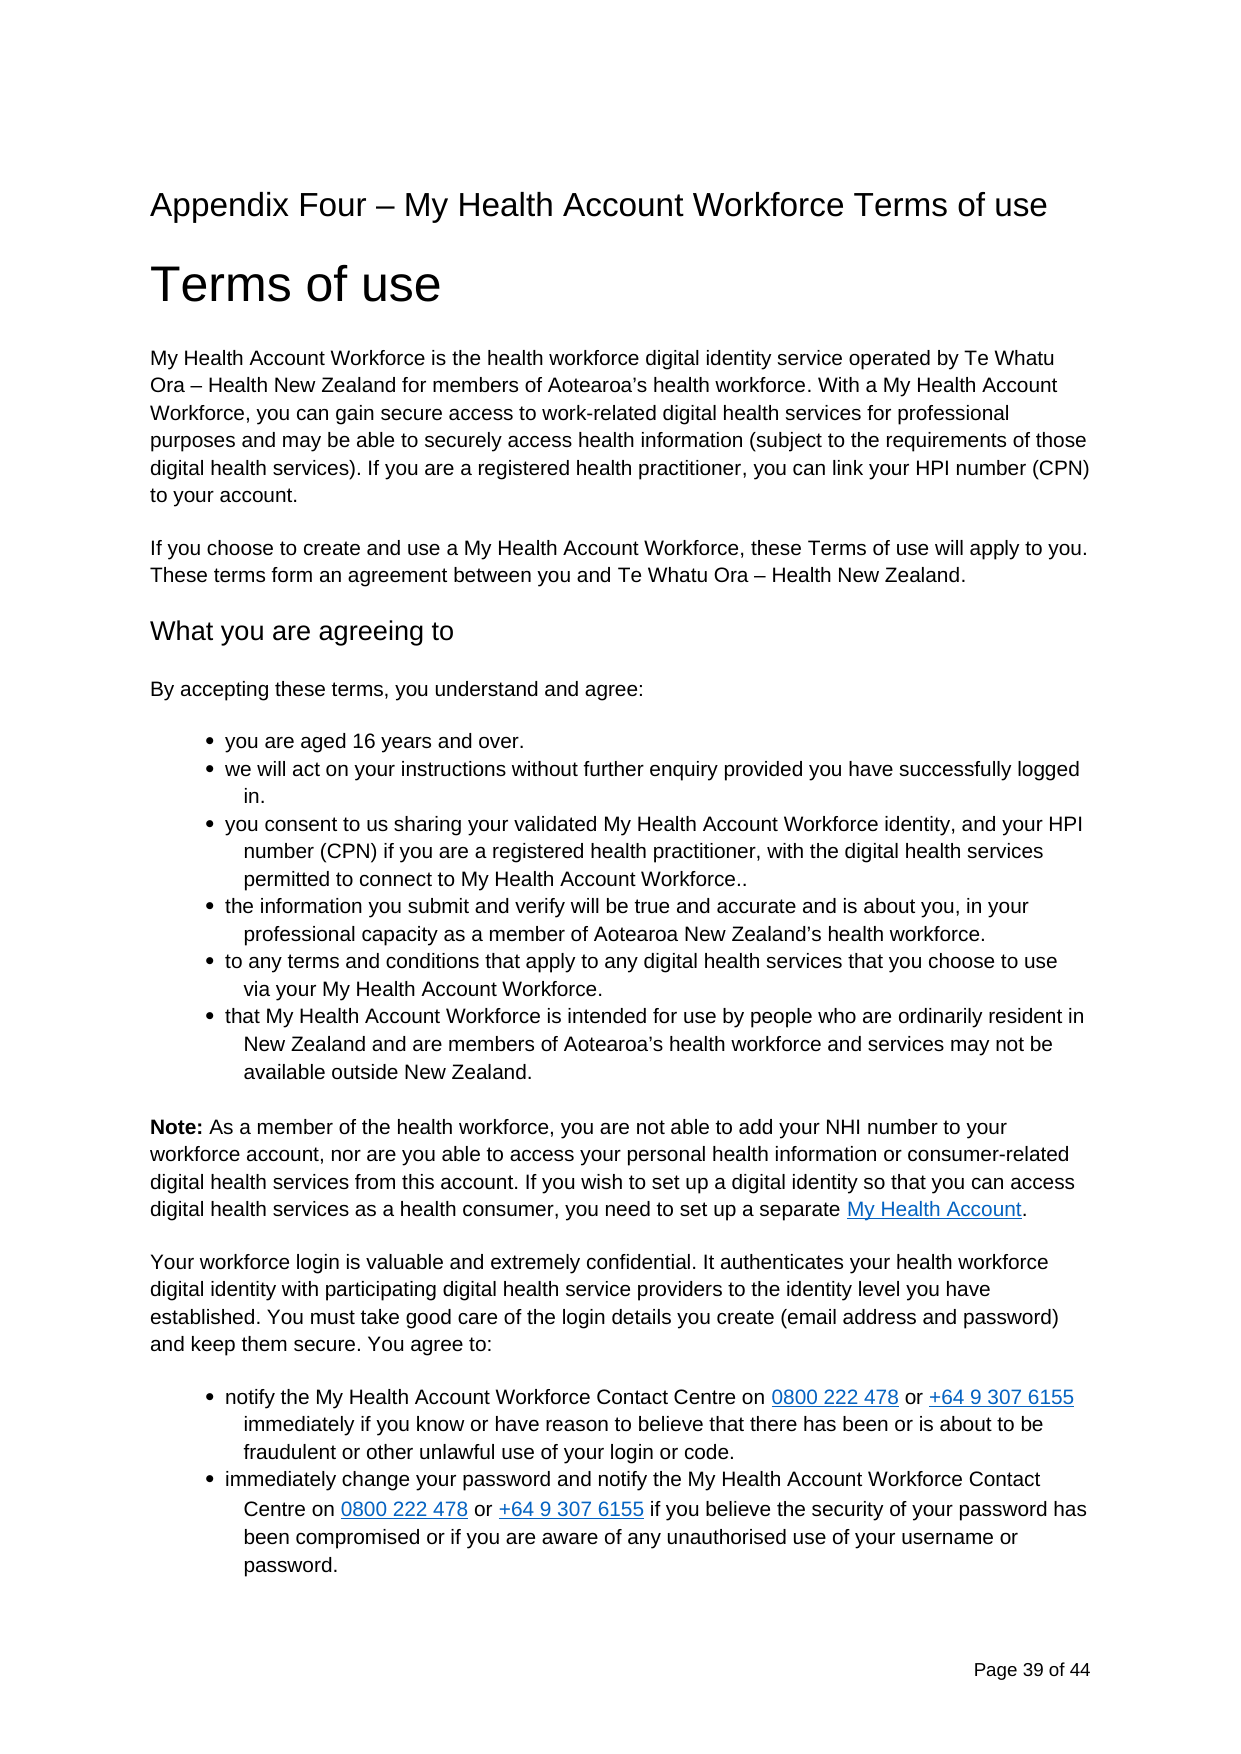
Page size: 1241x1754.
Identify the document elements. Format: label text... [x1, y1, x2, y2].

list you are aged 16 years and over. [206, 729, 1090, 753]
list immediately change your password and notify the My Health Account Workforce Contact Centre on 0800 222 478 or +64 9 307 6155 if you believe the security of your password has been compromised or if you are aware of any unauthorised use of your username or password. [206, 1467, 1090, 1576]
list that My Health Account Workforce is intended for use by people who are ordinarily resident in New Zealand and are members of Aotearoa’s health workforce and services may not be available outside New Zealand. [206, 1004, 1090, 1083]
text If you choose to create and use a My Health Account Workforce, these Terms of use will apply to you. These terms form an agreement between you and Te Whatu Ora – Health New Zealand. [150, 535, 1090, 587]
text My Health Account Workforce is the health workforce digital identity service operated by Te Whatu Ora – Health New Zealand for members of Aotearoa’s health workforce. With a My Health Account Workforce, you can gain secure access to work-related digital health services for professional purposes and may be able to securely access health information (subject to the requirements of those digital health services). If you are a registered health practitioner, you can link your HPI number (CPN) to your account. [150, 345, 1090, 507]
list notify the My Health Account Workforce Contact Centre on 0800 222 478 or +64 9 307 6155 immediately if you know or have reason to believe that there has been or is about to be fraudulent or other unlawful use of your login or code. [206, 1384, 1090, 1463]
list we will act on your instructions without further enquiry provided you have successfully logged in. [206, 756, 1090, 808]
list the information you submit and verify will be true and accurate and is about you, in your professional capacity as a member of Aotearoa New Zealand’s health workforce. [206, 894, 1090, 946]
text Terms of use [150, 254, 1090, 312]
subtitle Appendix Four – My Health Account Workforce Terms of use [150, 185, 1090, 224]
text By accepting these terms, you understand and agree: [150, 676, 1090, 700]
list to any terms and conditions that apply to any digital health services that you choose to use via your My Health Account Workforce. [206, 949, 1090, 1001]
text Note: As a member of the health workforce, you are not able to add your NHI number to your workforce account, nor are you able to access your personal health information or consumer-related digital health services from this account. If you wish to set up a digital identity so that you can access digital health services as a health consumer, you need to set up a separate My Health Account. [150, 1114, 1090, 1221]
list you consent to us sharing your validated My Health Account Workforce identity, and your HPI number (CPN) if you are a registered health practitioner, with the digital health services permitted to connect to My Health Account Workforce.. [206, 812, 1090, 891]
subtitle What you are agreeing to [150, 615, 1090, 647]
text Your workforce login is valuable and extremely confidential. It authenticates your health workforce digital identity with participating digital health service providers to the identity level you have established. You must take good care of the login details you create (email address and password) and keep them secure. You agree to: [150, 1249, 1090, 1356]
